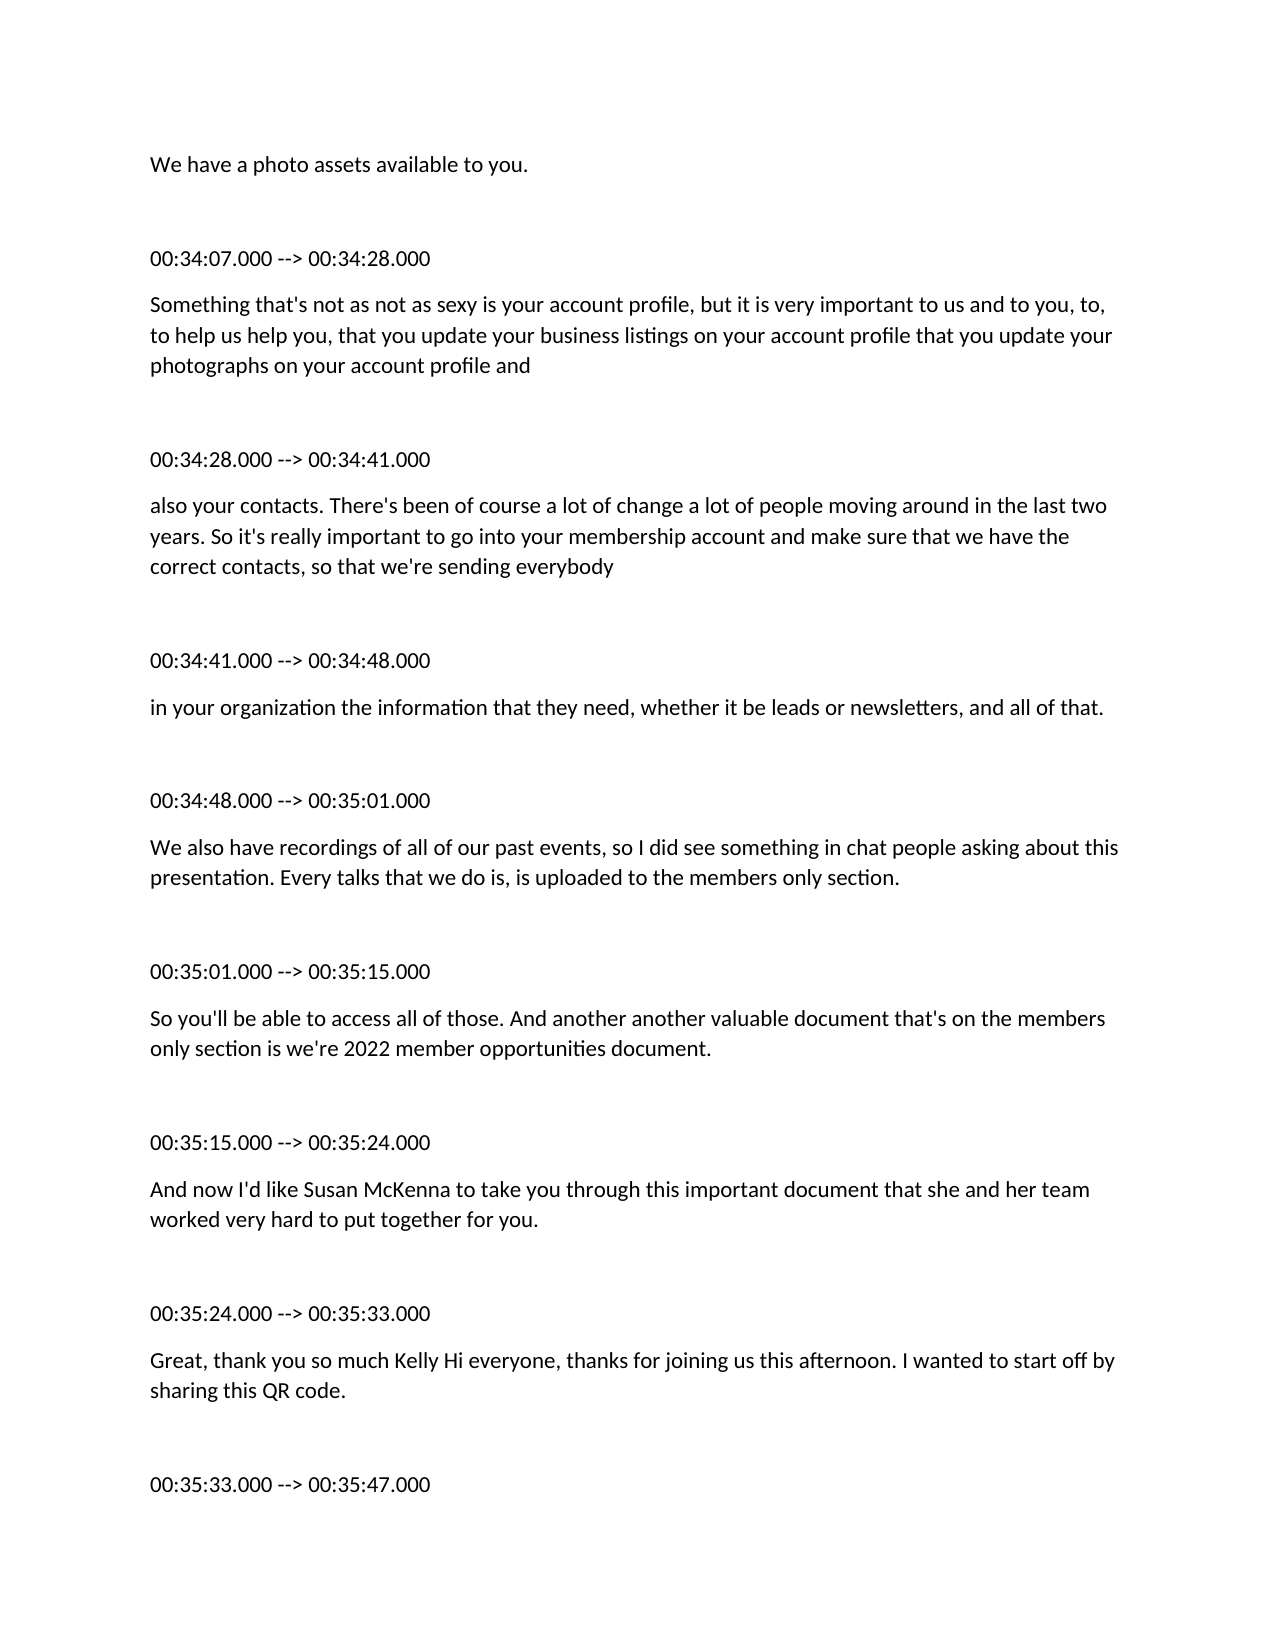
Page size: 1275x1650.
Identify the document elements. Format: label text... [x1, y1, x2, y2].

text 00:34:28.000 --> 00:34:41.000 [150, 445, 1125, 473]
text 00:34:07.000 --> 00:34:28.000 [150, 244, 1125, 272]
text 00:35:24.000 --> 00:35:33.000 [150, 1299, 1125, 1327]
text also your contacts. There's been of course a lot of change a lot of people moving around in the last two years. So it's really important to go into your membership account and make sure that we have the correct contacts, so that we're sending everybody [150, 492, 1125, 580]
text 00:34:48.000 --> 00:35:01.000 [150, 786, 1125, 814]
text 00:35:33.000 --> 00:35:47.000 [150, 1470, 1125, 1498]
text in your organization the information that they need, whether it be leads or newsletters, and all of that. [150, 693, 1125, 721]
text So you'll be able to access all of those. And another another valuable document that's on the members only section is we're 2022 member opportunities document. [150, 1004, 1125, 1062]
text 00:35:15.000 --> 00:35:24.000 [150, 1128, 1125, 1156]
text 00:34:41.000 --> 00:34:48.000 [150, 646, 1125, 674]
text 00:35:01.000 --> 00:35:15.000 [150, 957, 1125, 985]
text Great, thank you so much Kelly Hi everyone, thanks for joining us this afternoon. I wanted to start off by sharing this QR code. [150, 1346, 1125, 1404]
text Something that's not as not as sexy is your account profile, but it is very important to us and to you, to, to help us help you, that you update your business listings on your account profile that you update your photographs on your account profile and [150, 291, 1125, 379]
text We also have recordings of all of our past events, so I did see something in chat people asking about this presentation. Every talks that we do is, is uploaded to the members only section. [150, 833, 1125, 892]
text And now I'd like Susan McKenna to take you through this important document that she and her team worked very hard to put together for you. [150, 1175, 1125, 1233]
text We have a photo assets available to you. [150, 150, 1125, 178]
